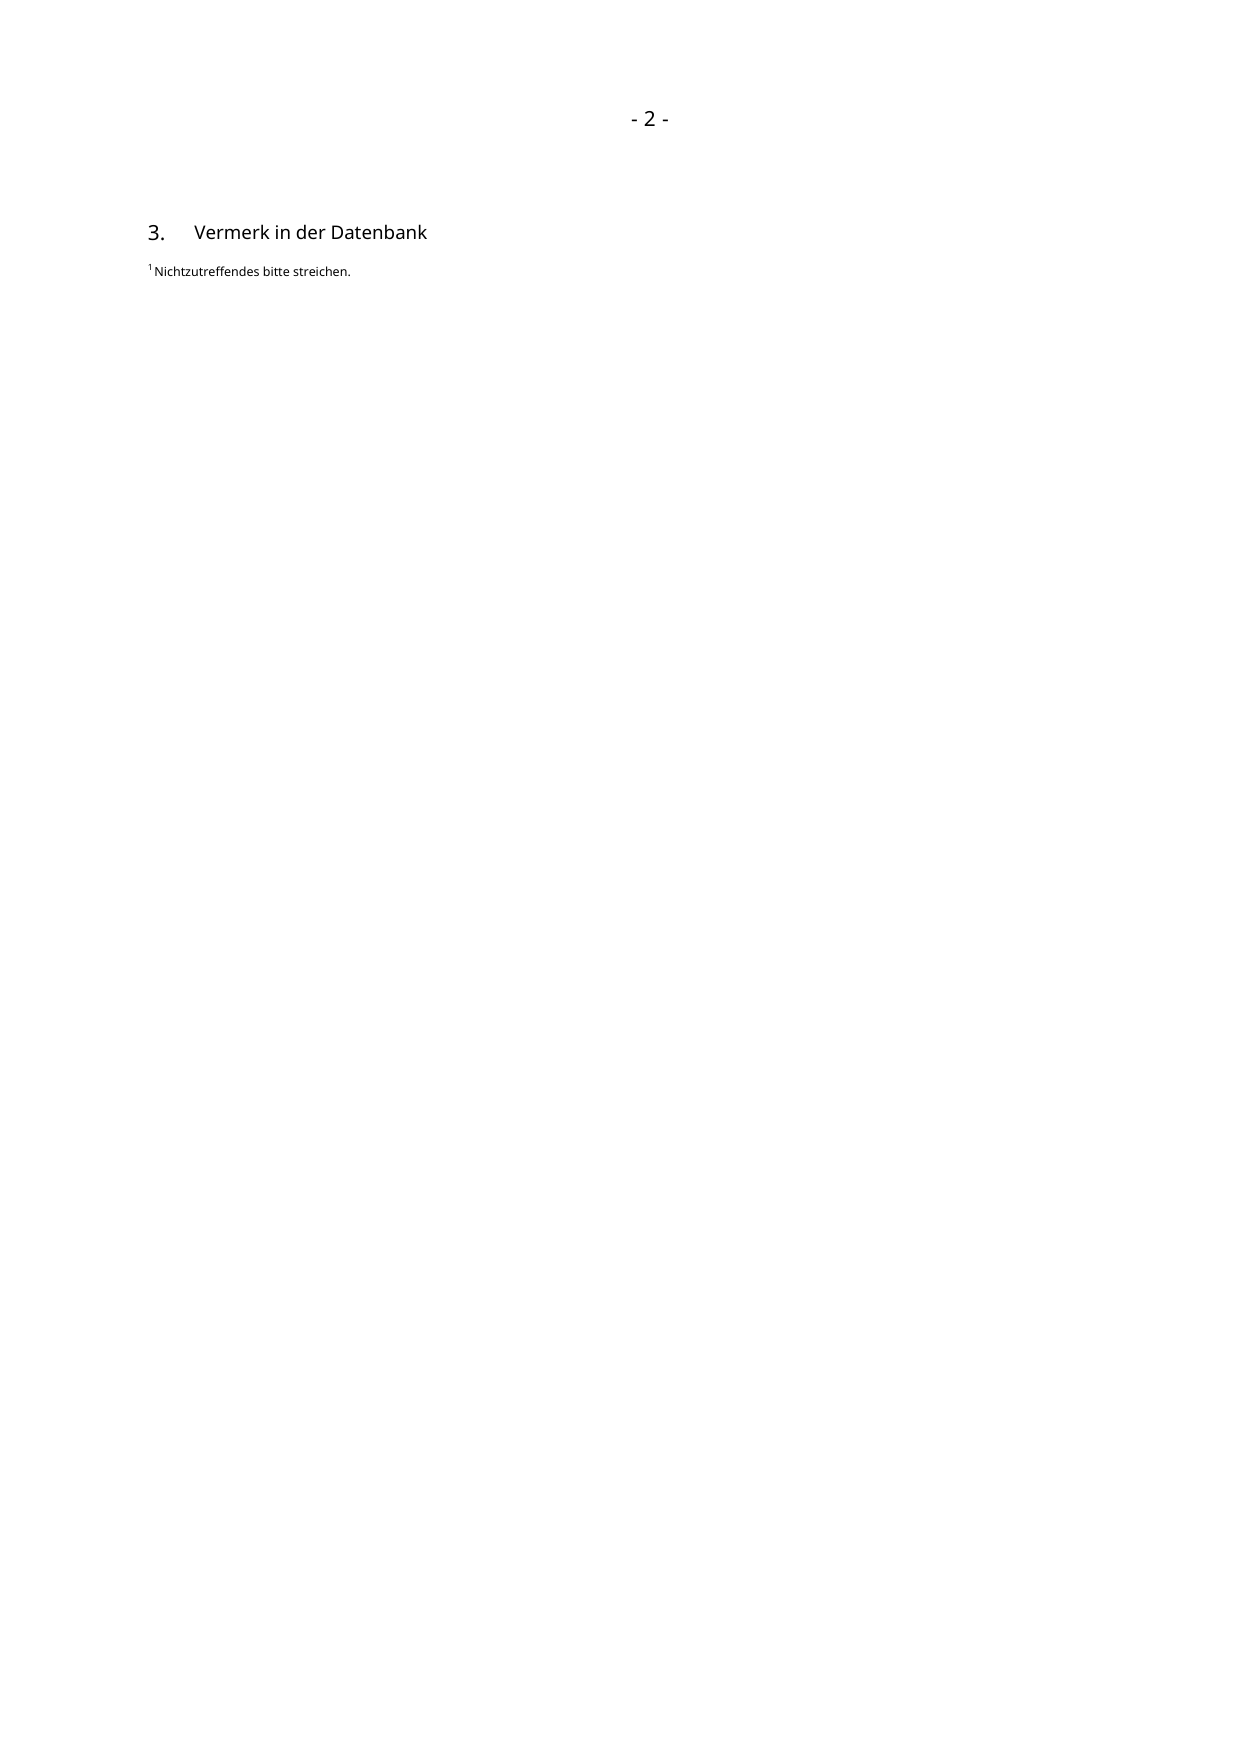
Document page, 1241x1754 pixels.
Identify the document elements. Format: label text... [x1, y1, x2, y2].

table_cell Vermerk in der Datenbank [183, 218, 1152, 247]
text 1 Nichtzutreffendes bitte streichen. [148, 261, 1152, 281]
table_cell 3. [136, 218, 183, 247]
